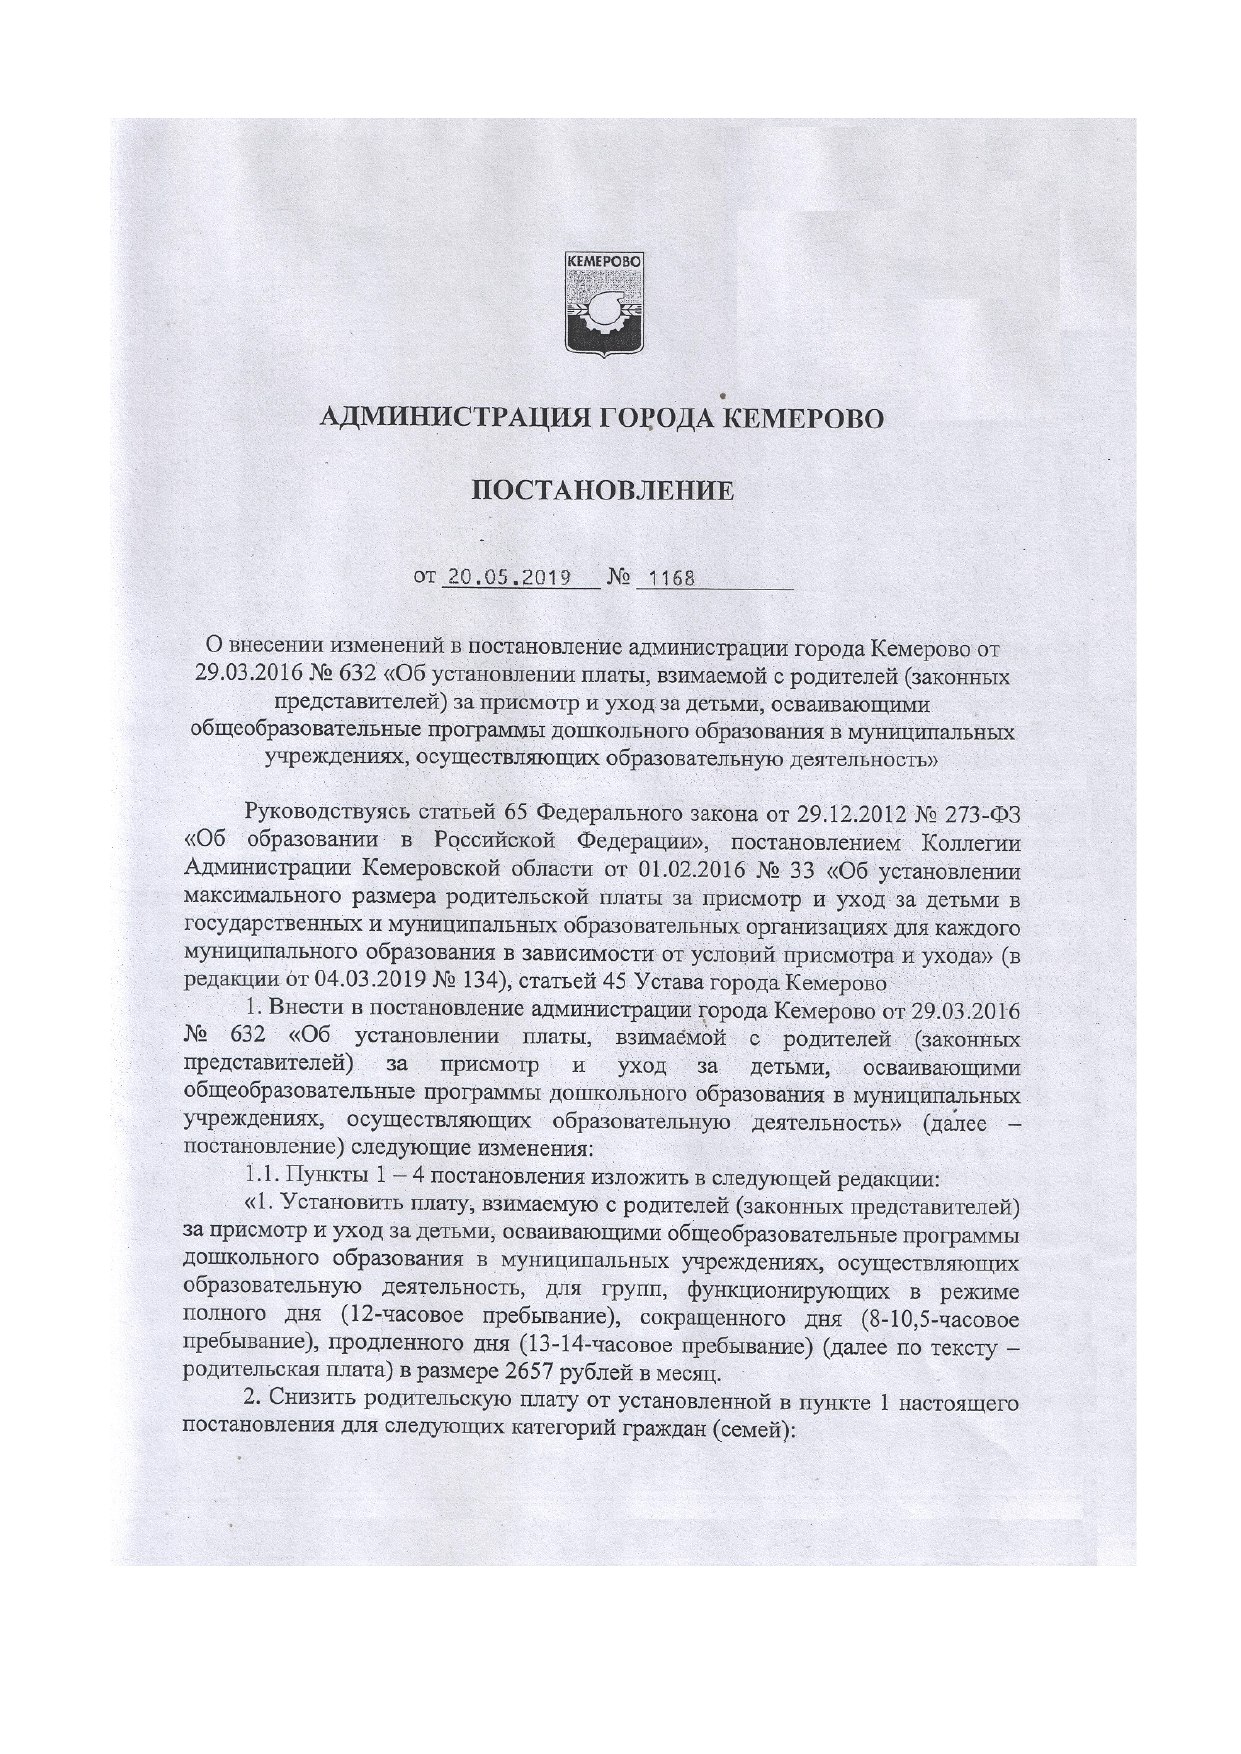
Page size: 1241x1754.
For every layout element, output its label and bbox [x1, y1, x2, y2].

picture [105, 118, 1136, 1561]
